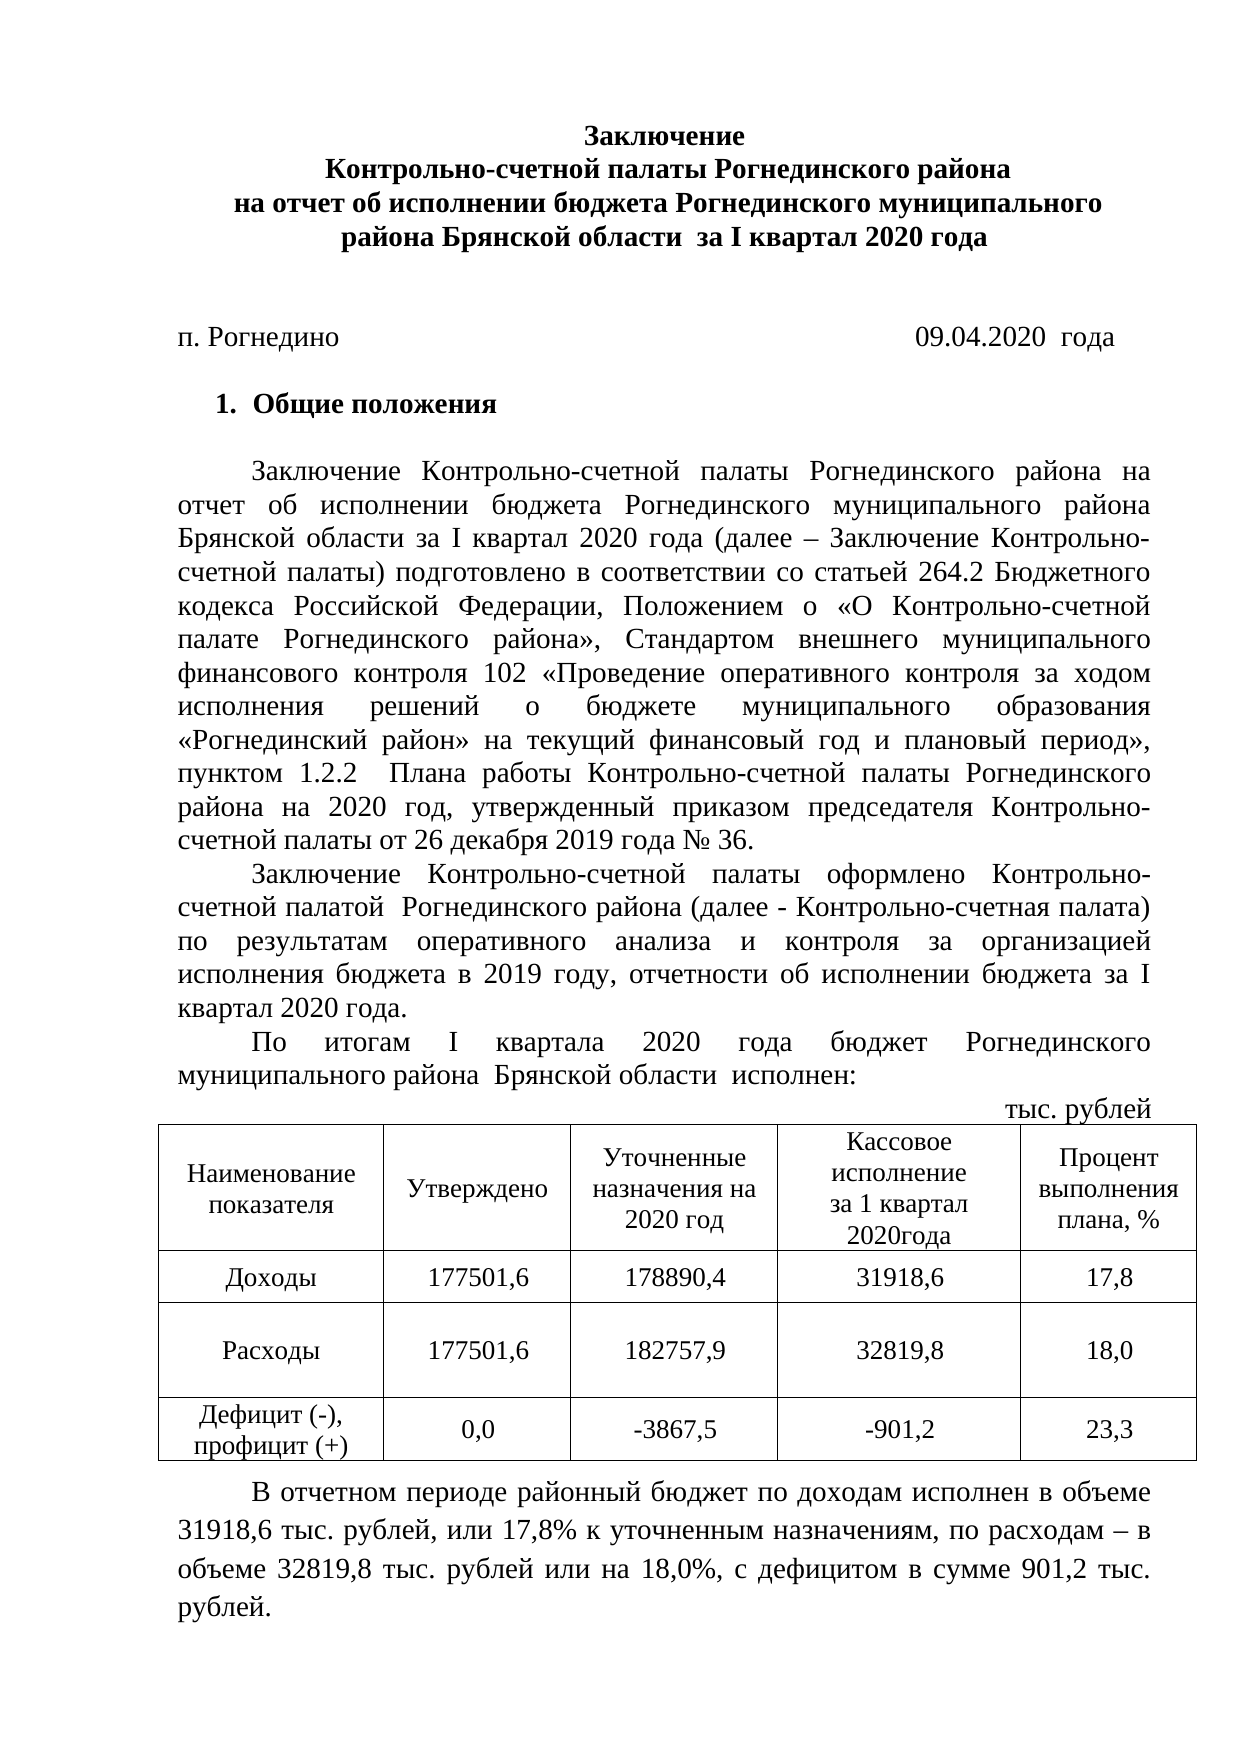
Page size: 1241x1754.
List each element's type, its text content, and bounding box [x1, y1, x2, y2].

table_cell 17,8 [1021, 1251, 1196, 1302]
table_cell 18,0 [1021, 1303, 1196, 1397]
table_cell 23,3 [1021, 1398, 1196, 1460]
table_cell Доходы [159, 1251, 383, 1302]
text Контрольно-счетной палаты Рогнединского района [177, 152, 1152, 185]
table_header Наименование показателя [159, 1125, 383, 1250]
text Заключение Контрольно-счетной палаты оформлено Контрольно-счетной палатой Рогнединского района (далее - Контрольно-счетная палата) по результатам оперативного анализа и контроля за организацией исполнения бюджета в 2019 году, отчетности об исполнении бюджета за I квартал 2020 года. [177, 856, 1152, 1024]
table_cell Дефицит (-), профицит (+) [159, 1398, 383, 1460]
table_cell 177501,6 [384, 1303, 570, 1397]
table_cell Расходы [159, 1303, 383, 1397]
text В отчетном периоде районный бюджет по доходам исполнен в объеме 31918,6 тыс. рублей, или 17,8% к уточненным назначениям, по расходам – в объеме 32819,8 тыс. рублей или на 18,0%, с дефицитом в сумме 901,2 тыс. рублей. [177, 1474, 1152, 1623]
text По итогам I квартала 2020 года бюджет Рогнединского муниципального района Брянской области исполнен: [177, 1024, 1152, 1091]
table_cell 182757,9 [571, 1303, 777, 1397]
table_cell 32819,8 [778, 1303, 1020, 1397]
text на отчет об исполнении бюджета Рогнединского муниципального района Брянской области за I квартал 2020 года [177, 185, 1152, 252]
text Заключение Контрольно-счетной палаты Рогнединского района на отчет об исполнении бюджета Рогнединского муниципального района Брянской области за I квартал 2020 года (далее – Заключение Контрольно-счетной палаты) подготовлено в соответствии со статьей 264.2 Бюджетного кодекса Российской Федерации, Положением о «О Контрольно-счетной палате Рогнединского района», Стандартом внешнего муниципального финансового контроля 102 «Проведение оперативного контроля за ходом исполнения решений о бюджете муниципального образования «Рогнединский район» на текущий финансовый год и плановый период», пунктом 1.2.2 Плана работы Контрольно-счетной палаты Рогнединского района на 2020 год, утвержденный приказом председателя Контрольно-счетной палаты от 26 декабря 2019 года № 36. [177, 453, 1152, 856]
table_cell 177501,6 [384, 1251, 570, 1302]
table_header Процент выполнения плана, % [1021, 1125, 1196, 1250]
text Заключение [177, 118, 1152, 152]
text тыс. рублей [177, 1091, 1152, 1124]
table_cell 178890,4 [571, 1251, 777, 1302]
table_header Утверждено [384, 1125, 570, 1250]
table_cell 0,0 [384, 1398, 570, 1460]
table_header Уточненные назначения на 2020 год [571, 1125, 777, 1250]
table_header Кассовое исполнение за 1 квартал 2020года [778, 1125, 1020, 1250]
table_cell -3867,5 [571, 1398, 777, 1460]
text п. Рогнедино 09.04.2020 года [177, 319, 1152, 353]
table_cell -901,2 [778, 1398, 1020, 1460]
table_cell 31918,6 [778, 1251, 1020, 1302]
list Общие положения [215, 386, 1152, 420]
